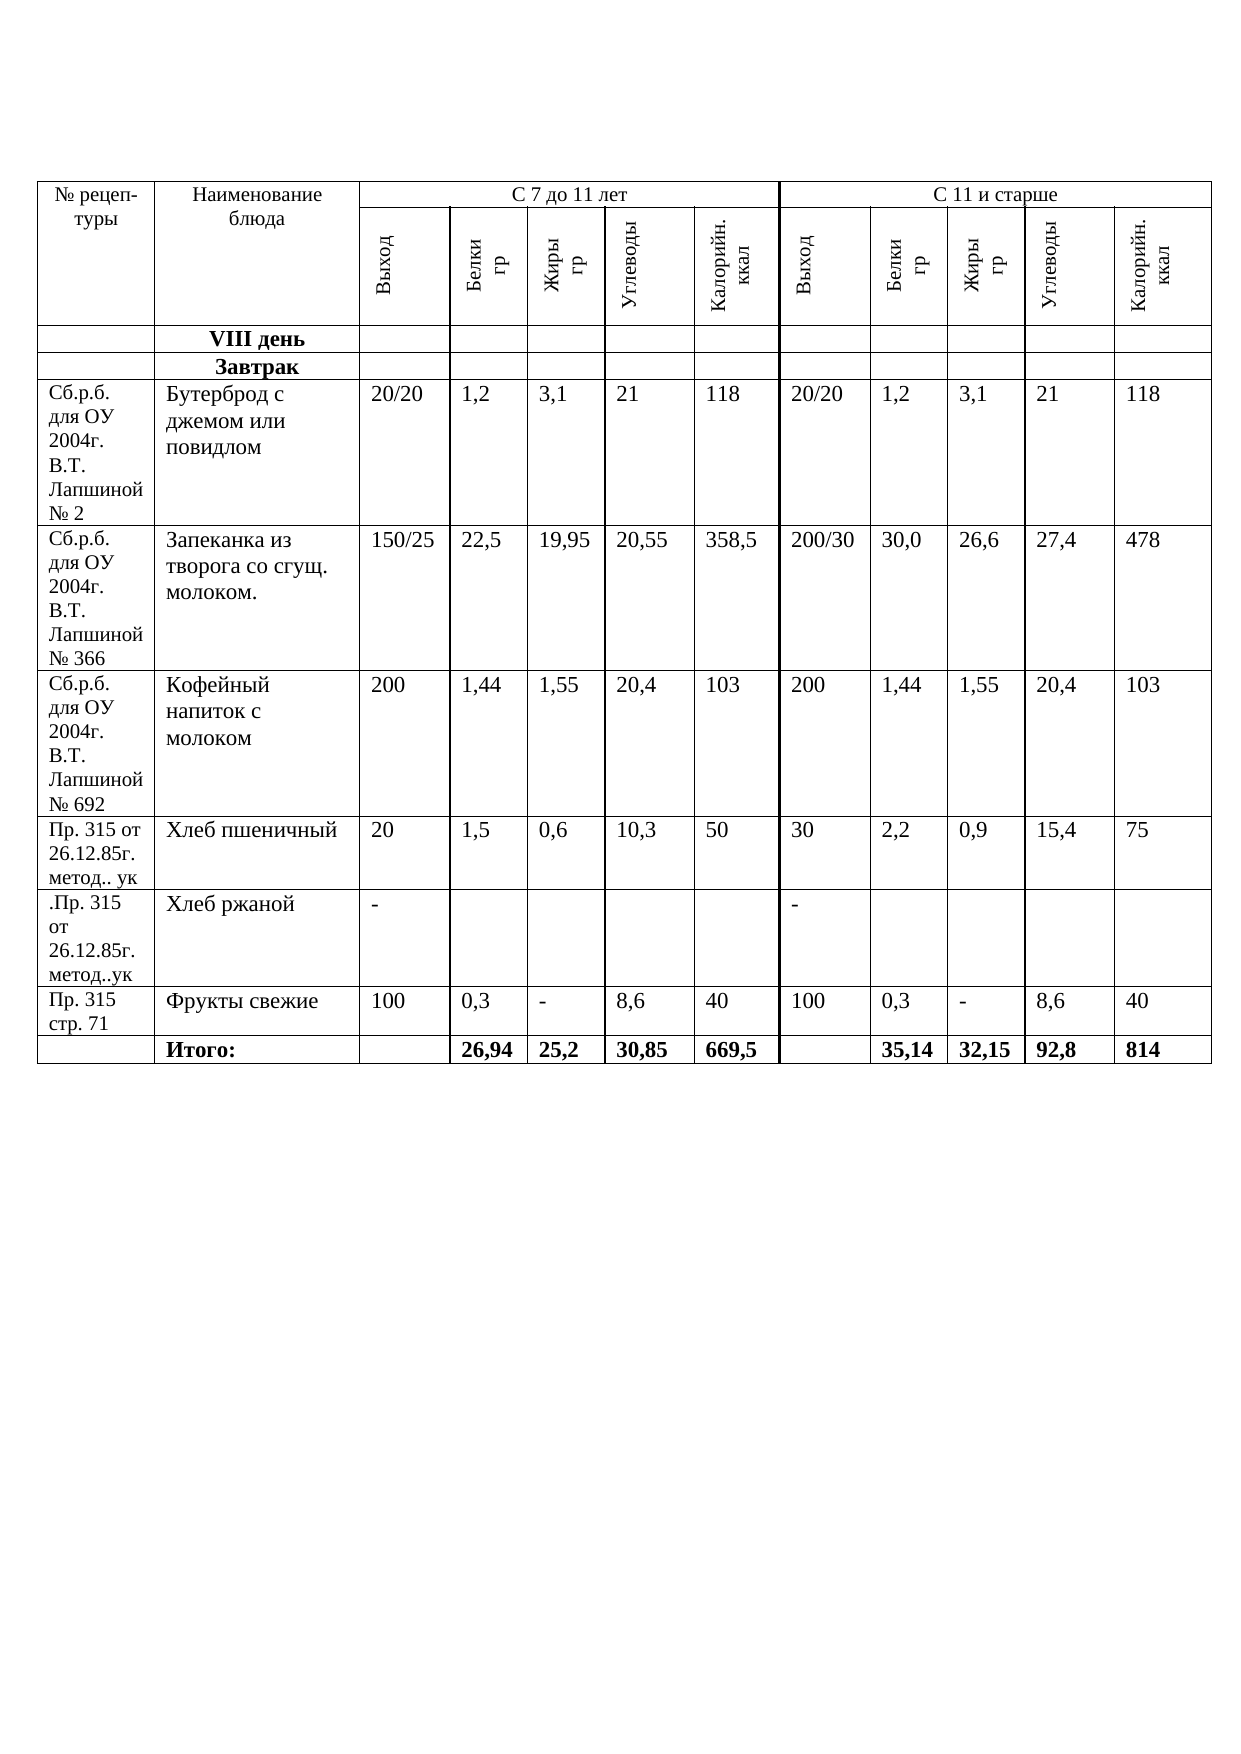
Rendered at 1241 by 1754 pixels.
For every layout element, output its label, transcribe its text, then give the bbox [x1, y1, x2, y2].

table_cell 20/20 [781, 380, 870, 525]
table_cell 1,5 [451, 817, 527, 889]
table_cell Белки гр [871, 208, 947, 324]
table_cell Выход [360, 208, 449, 324]
table_cell 150/25 [360, 526, 449, 670]
table_cell Углеводы [606, 208, 694, 324]
table_cell [781, 353, 870, 379]
table_cell 92,8 [1026, 1036, 1114, 1063]
table_cell 3,1 [528, 380, 604, 525]
table_cell Бутерброд с джемом или повидлом [155, 380, 359, 525]
table_cell 19,95 [528, 526, 604, 670]
table_cell 25,2 [528, 1036, 604, 1063]
table_header Наименование блюда [155, 182, 359, 324]
table_cell [871, 353, 947, 379]
table_cell [606, 890, 694, 986]
table_cell 0,3 [451, 987, 527, 1035]
table_cell 0,9 [948, 817, 1024, 889]
table_cell 100 [781, 987, 870, 1035]
table_cell Хлеб пшеничный [155, 817, 359, 889]
table_cell [528, 890, 604, 986]
table_cell 8,6 [606, 987, 694, 1035]
table_cell [360, 353, 449, 379]
table_cell VIII день [155, 326, 359, 352]
table_cell 103 [1115, 671, 1211, 816]
table_cell [695, 353, 778, 379]
table_cell [451, 353, 527, 379]
table_cell [695, 890, 778, 986]
table_cell 20 [360, 817, 449, 889]
table_cell 1,44 [451, 671, 527, 816]
table_cell Углеводы [1026, 208, 1114, 324]
table_cell 22,5 [451, 526, 527, 670]
table_cell [528, 353, 604, 379]
table_cell [606, 326, 694, 352]
table_cell 118 [695, 380, 778, 525]
table_cell 40 [1115, 987, 1211, 1035]
table_cell 103 [695, 671, 778, 816]
table_cell [1026, 353, 1114, 379]
table_cell [528, 326, 604, 352]
table_cell 478 [1115, 526, 1211, 670]
table_cell Выход [781, 208, 870, 324]
table_cell [948, 326, 1024, 352]
table_cell 27,4 [1026, 526, 1114, 670]
table_cell [871, 326, 947, 352]
table_cell - [528, 987, 604, 1035]
table_cell [606, 353, 694, 379]
table_cell [1026, 890, 1114, 986]
table_cell [38, 353, 154, 379]
table_cell 3,1 [948, 380, 1024, 525]
table_cell 32,15 [948, 1036, 1024, 1063]
table_cell Жиры гр [948, 208, 1024, 324]
table_cell Белки гр [451, 208, 527, 324]
table_cell 669,5 [695, 1036, 778, 1063]
table_cell 20/20 [360, 380, 449, 525]
table_cell Итого: [155, 1036, 359, 1063]
table_cell [360, 326, 449, 352]
table_cell Калорийн. ккал [1115, 208, 1211, 324]
table_cell 0,6 [528, 817, 604, 889]
table_cell 30,0 [871, 526, 947, 670]
table_cell .Пр. 315 от 26.12.85г. метод..ук [38, 890, 154, 986]
table_cell 75 [1115, 817, 1211, 889]
table_cell 358,5 [695, 526, 778, 670]
table_header С 7 до 11 лет [360, 182, 778, 206]
table_cell 8,6 [1026, 987, 1114, 1035]
table_cell [1115, 890, 1211, 986]
table_cell 30,85 [606, 1036, 694, 1063]
table_cell [948, 890, 1024, 986]
table_cell [451, 890, 527, 986]
table_cell 20,4 [1026, 671, 1114, 816]
table_cell [1026, 326, 1114, 352]
table_cell 30 [781, 817, 870, 889]
table_cell Запеканка из творога со сгущ. молоком. [155, 526, 359, 670]
table_cell 40 [695, 987, 778, 1035]
table_cell 200 [781, 671, 870, 816]
table_cell Сб.р.б. для ОУ 2004г. В.Т. Лапшиной № 366 [38, 526, 154, 670]
table_cell [1115, 353, 1211, 379]
table_cell Завтрак [155, 353, 359, 379]
table_cell Фрукты свежие [155, 987, 359, 1035]
table_cell Калорийн. ккал [695, 208, 778, 324]
table_cell 50 [695, 817, 778, 889]
table_cell 814 [1115, 1036, 1211, 1063]
table_cell [360, 1036, 449, 1063]
table_cell Пр. 315 от 26.12.85г. метод.. ук [38, 817, 154, 889]
table_cell 26,94 [451, 1036, 527, 1063]
table_cell 20,4 [606, 671, 694, 816]
table_cell 21 [1026, 380, 1114, 525]
table_cell 15,4 [1026, 817, 1114, 889]
table_cell 20,55 [606, 526, 694, 670]
table_cell 26,6 [948, 526, 1024, 670]
table_cell 1,55 [948, 671, 1024, 816]
table_cell 200/30 [781, 526, 870, 670]
table_header № рецеп- туры [38, 182, 154, 324]
table_cell [38, 1036, 154, 1063]
table_cell - [781, 890, 870, 986]
table_cell Хлеб ржаной [155, 890, 359, 986]
table_cell - [948, 987, 1024, 1035]
table_cell [948, 353, 1024, 379]
table_cell 1,2 [451, 380, 527, 525]
table_cell [695, 326, 778, 352]
table_cell Сб.р.б. для ОУ 2004г. В.Т. Лапшиной № 692 [38, 671, 154, 816]
table_cell 0,3 [871, 987, 947, 1035]
table_cell 118 [1115, 380, 1211, 525]
table_cell 10,3 [606, 817, 694, 889]
table_cell 100 [360, 987, 449, 1035]
table_cell 1,55 [528, 671, 604, 816]
table_cell [451, 326, 527, 352]
table_cell 35,14 [871, 1036, 947, 1063]
table_cell - [360, 890, 449, 986]
table_cell 1,44 [871, 671, 947, 816]
table_cell [1115, 326, 1211, 352]
table_header С 11 и старше [781, 182, 1211, 206]
table_cell 21 [606, 380, 694, 525]
table_cell 200 [360, 671, 449, 816]
table_cell [38, 326, 154, 352]
table_cell [781, 326, 870, 352]
table_cell 2,2 [871, 817, 947, 889]
table_cell Сб.р.б. для ОУ 2004г. В.Т. Лапшиной № 2 [38, 380, 154, 525]
table_cell Пр. 315 стр. 71 [38, 987, 154, 1035]
table_cell [871, 890, 947, 986]
table_cell [781, 1036, 870, 1063]
table_cell Жиры гр [528, 208, 604, 324]
table_cell Кофейный напиток с молоком [155, 671, 359, 816]
table_cell 1,2 [871, 380, 947, 525]
